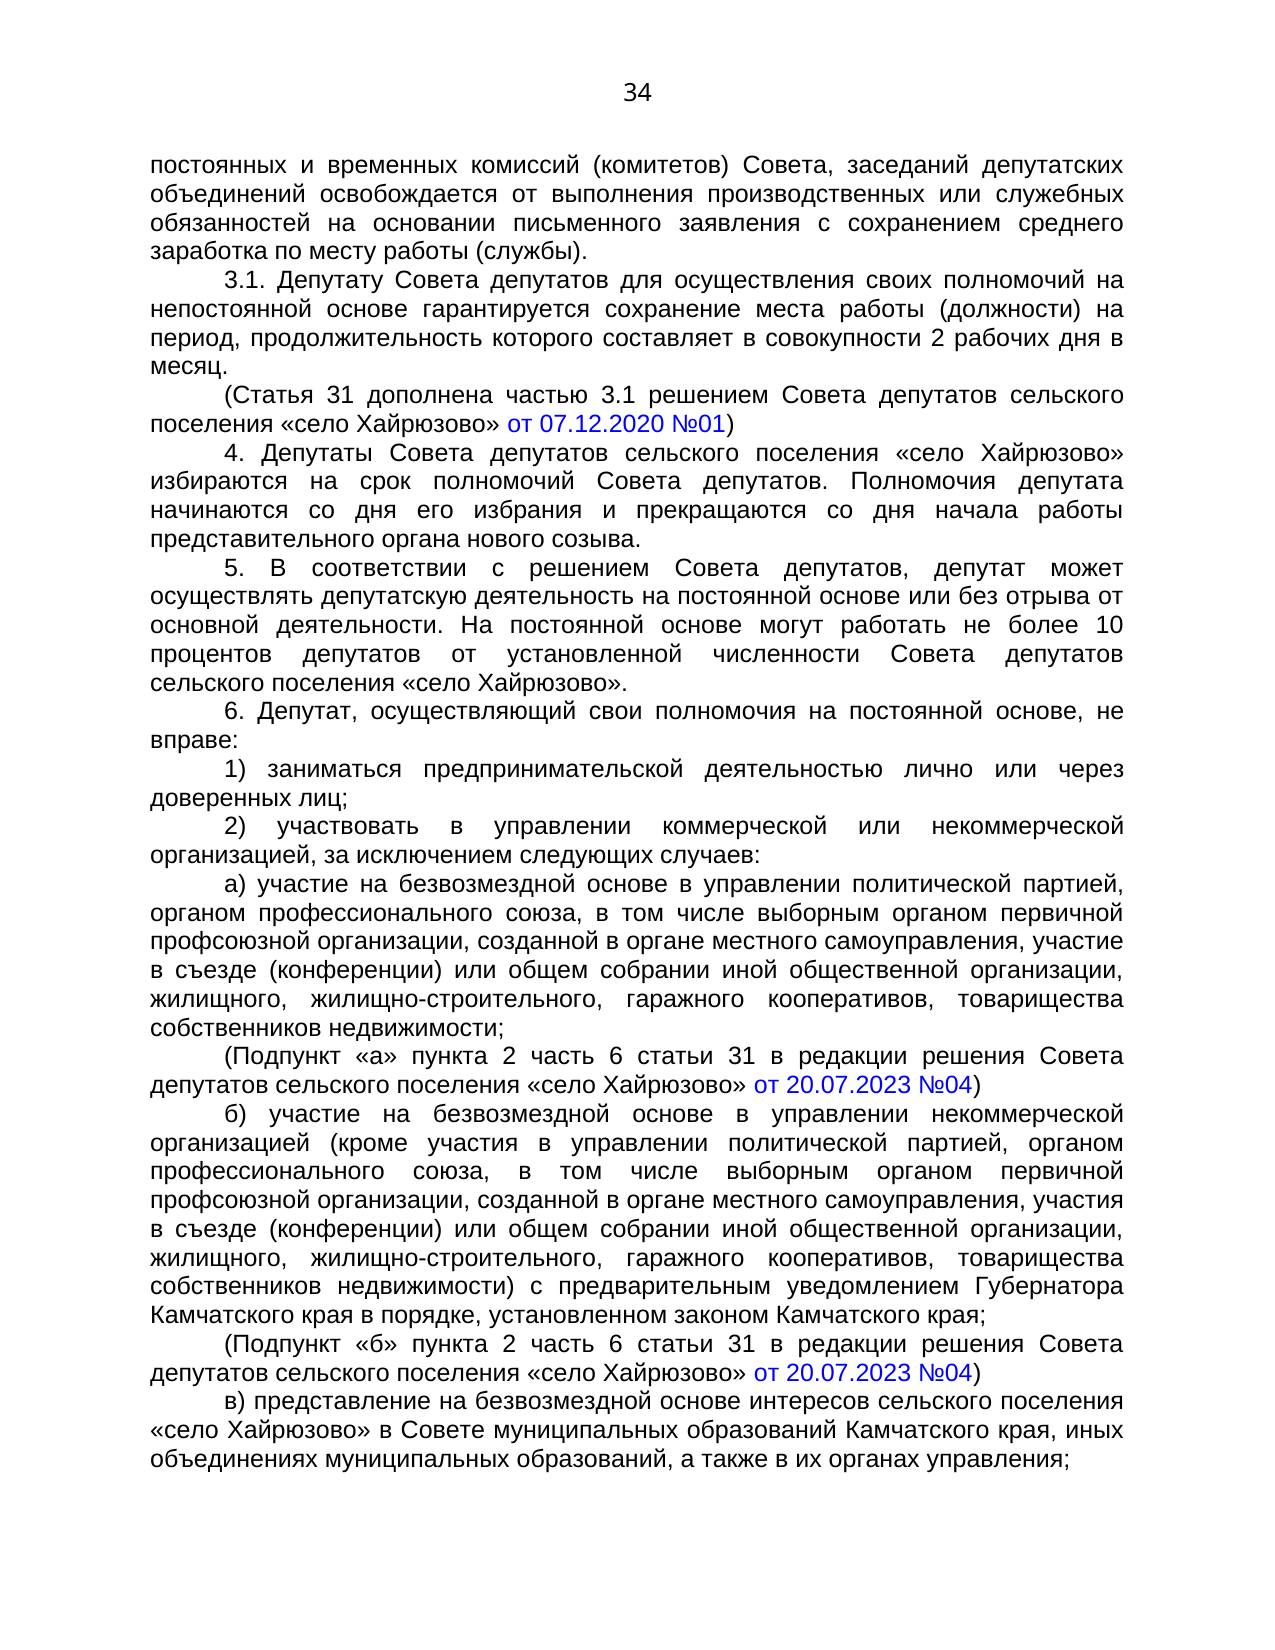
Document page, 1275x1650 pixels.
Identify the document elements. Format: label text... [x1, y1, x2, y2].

text 5. В соответствии с решением Совета депутатов, депутат может осуществлять депутатскую деятельность на постоянной основе или без отрыва от основной деятельности. На постоянной основе могут работать не более 10 процентов депутатов от установленной численности Совета депутатов сельского поселения «село Хайрюзово». [150, 552, 1125, 696]
text (Подпункт «а» пункта 2 часть 6 статьи 31 в редакции решения Совета депутатов сельского поселения «село Хайрюзово» от 20.07.2023 №04) [150, 1041, 1125, 1099]
text (Статья 31 дополнена частью 3.1 решением Совета депутатов сельского поселения «село Хайрюзово» от 07.12.2020 №01) [150, 380, 1125, 437]
text в) представление на безвозмездной основе интересов сельского поселения «село Хайрюзово» в Совете муниципальных образований Камчатского края, иных объединениях муниципальных образований, а также в их органах управления; [150, 1386, 1125, 1472]
text (Подпункт «б» пункта 2 часть 6 статьи 31 в редакции решения Совета депутатов сельского поселения «село Хайрюзово» от 20.07.2023 №04) [150, 1329, 1125, 1386]
text 4. Депутаты Совета депутатов сельского поселения «село Хайрюзово» избираются на срок полномочий Совета депутатов. Полномочия депутата начинаются со дня его избрания и прекращаются со дня начала работы представительного органа нового созыва. [150, 437, 1125, 552]
text 3.1. Депутату Совета депутатов для осуществления своих полномочий на непостоянной основе гарантируется сохранение места работы (должности) на период, продолжительность которого составляет в совокупности 2 рабочих дня в месяц. [150, 265, 1125, 380]
text б) участие на безвозмездной основе в управлении некоммерческой организацией (кроме участия в управлении политической партией, органом профессионального союза, в том числе выборным органом первичной профсоюзной организации, созданной в органе местного самоуправления, участия в съезде (конференции) или общем собрании иной общественной организации, жилищного, жилищно-строительного, гаражного кооперативов, товарищества собственников недвижимости) с предварительным уведомлением Губернатора Камчатского края в порядке, установленном законом Камчатского края; [150, 1099, 1125, 1329]
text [150, 150, 1125, 265]
text 6. Депутат, осуществляющий свои полномочия на постоянной основе, не вправе: [150, 696, 1125, 754]
text 2) участвовать в управлении коммерческой или некоммерческой организацией, за исключением следующих случаев: [150, 811, 1125, 869]
text 1) заниматься предпринимательской деятельностью лично или через доверенных лиц; [150, 754, 1125, 811]
text а) участие на безвозмездной основе в управлении политической партией, органом профессионального союза, в том числе выборным органом первичной профсоюзной организации, созданной в органе местного самоуправления, участие в съезде (конференции) или общем собрании иной общественной организации, жилищного, жилищно-строительного, гаражного кооперативов, товарищества собственников недвижимости; [150, 869, 1125, 1041]
